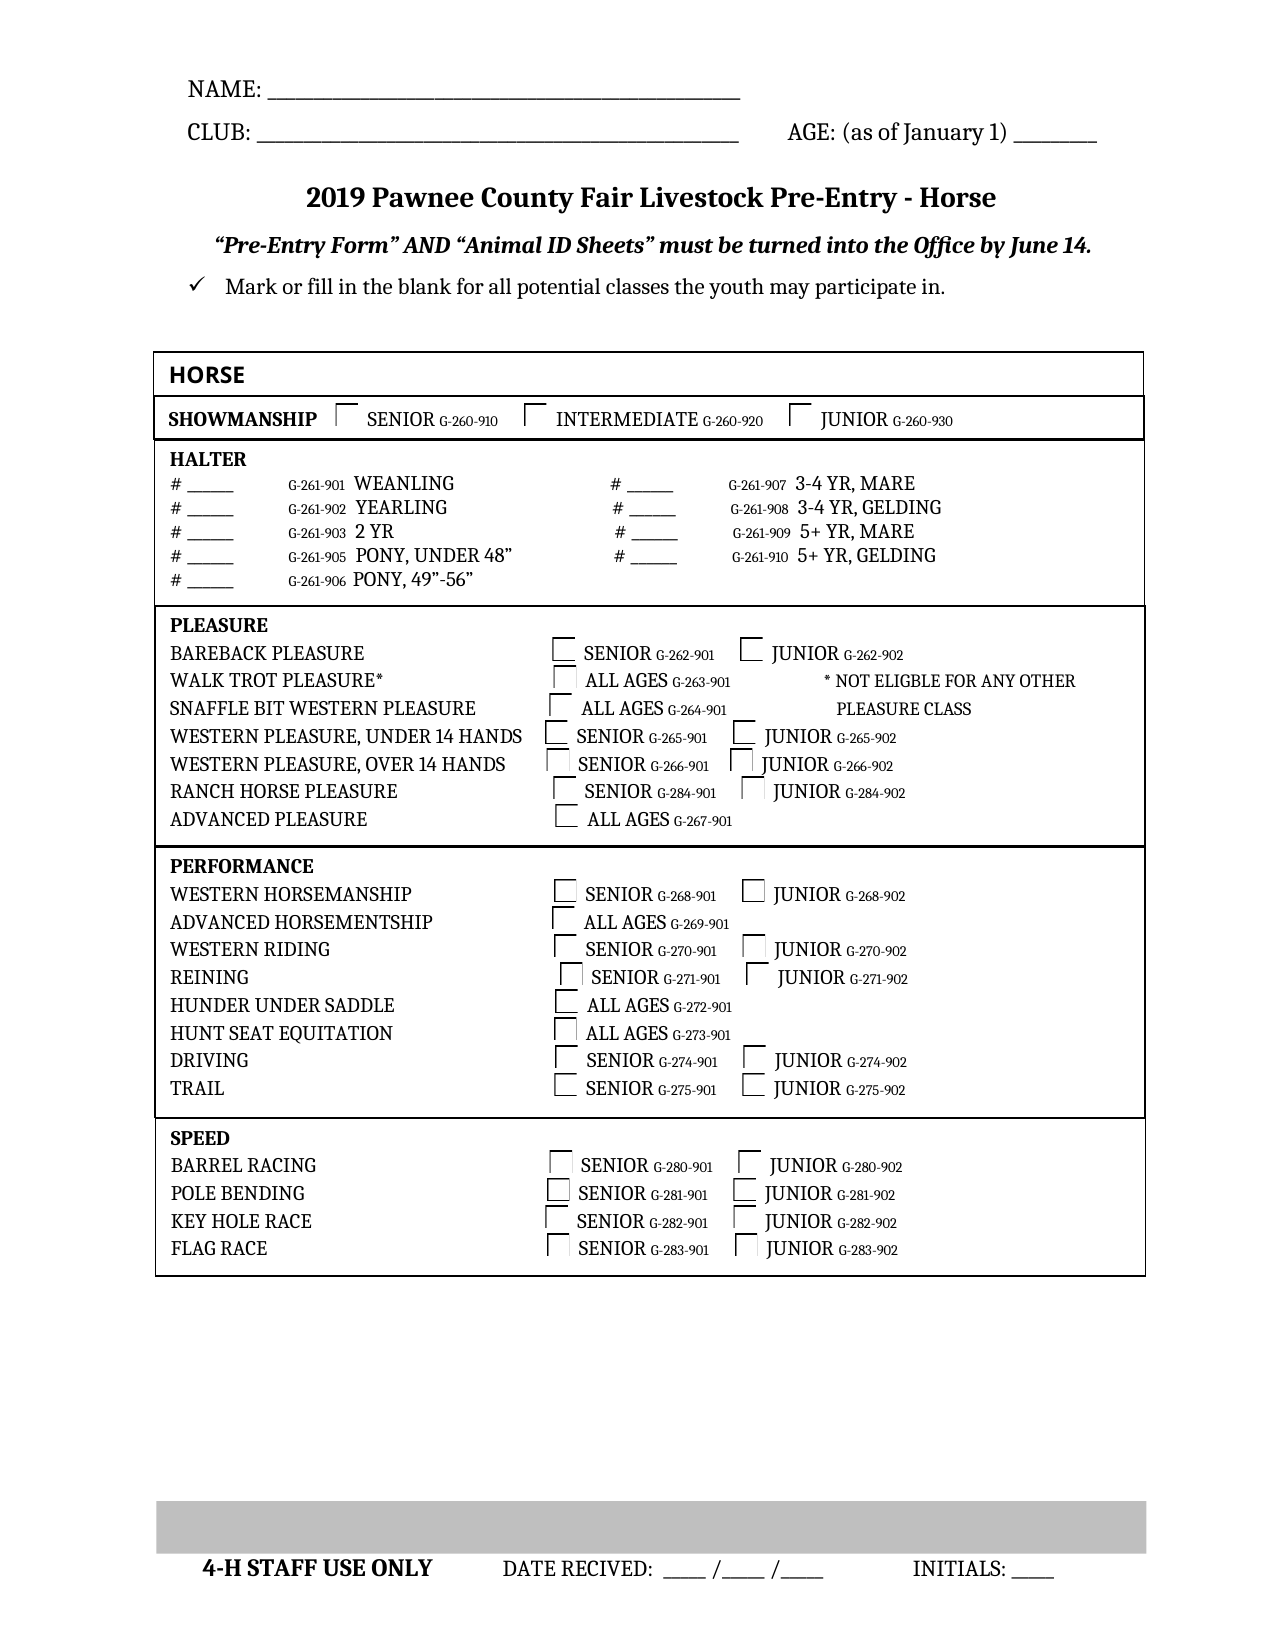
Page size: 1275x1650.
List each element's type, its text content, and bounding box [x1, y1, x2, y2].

text “Pre-Entry Form” AND “Animal ID Sheets” must be turned into the Office by June 14. [187, 232, 1116, 260]
text 2019 Pawnee County Fair Livestock Pre-Entry - Horse [187, 181, 1116, 214]
list Mark or fill in the blank for all potential classes the youth may participate in. [187, 273, 1116, 300]
